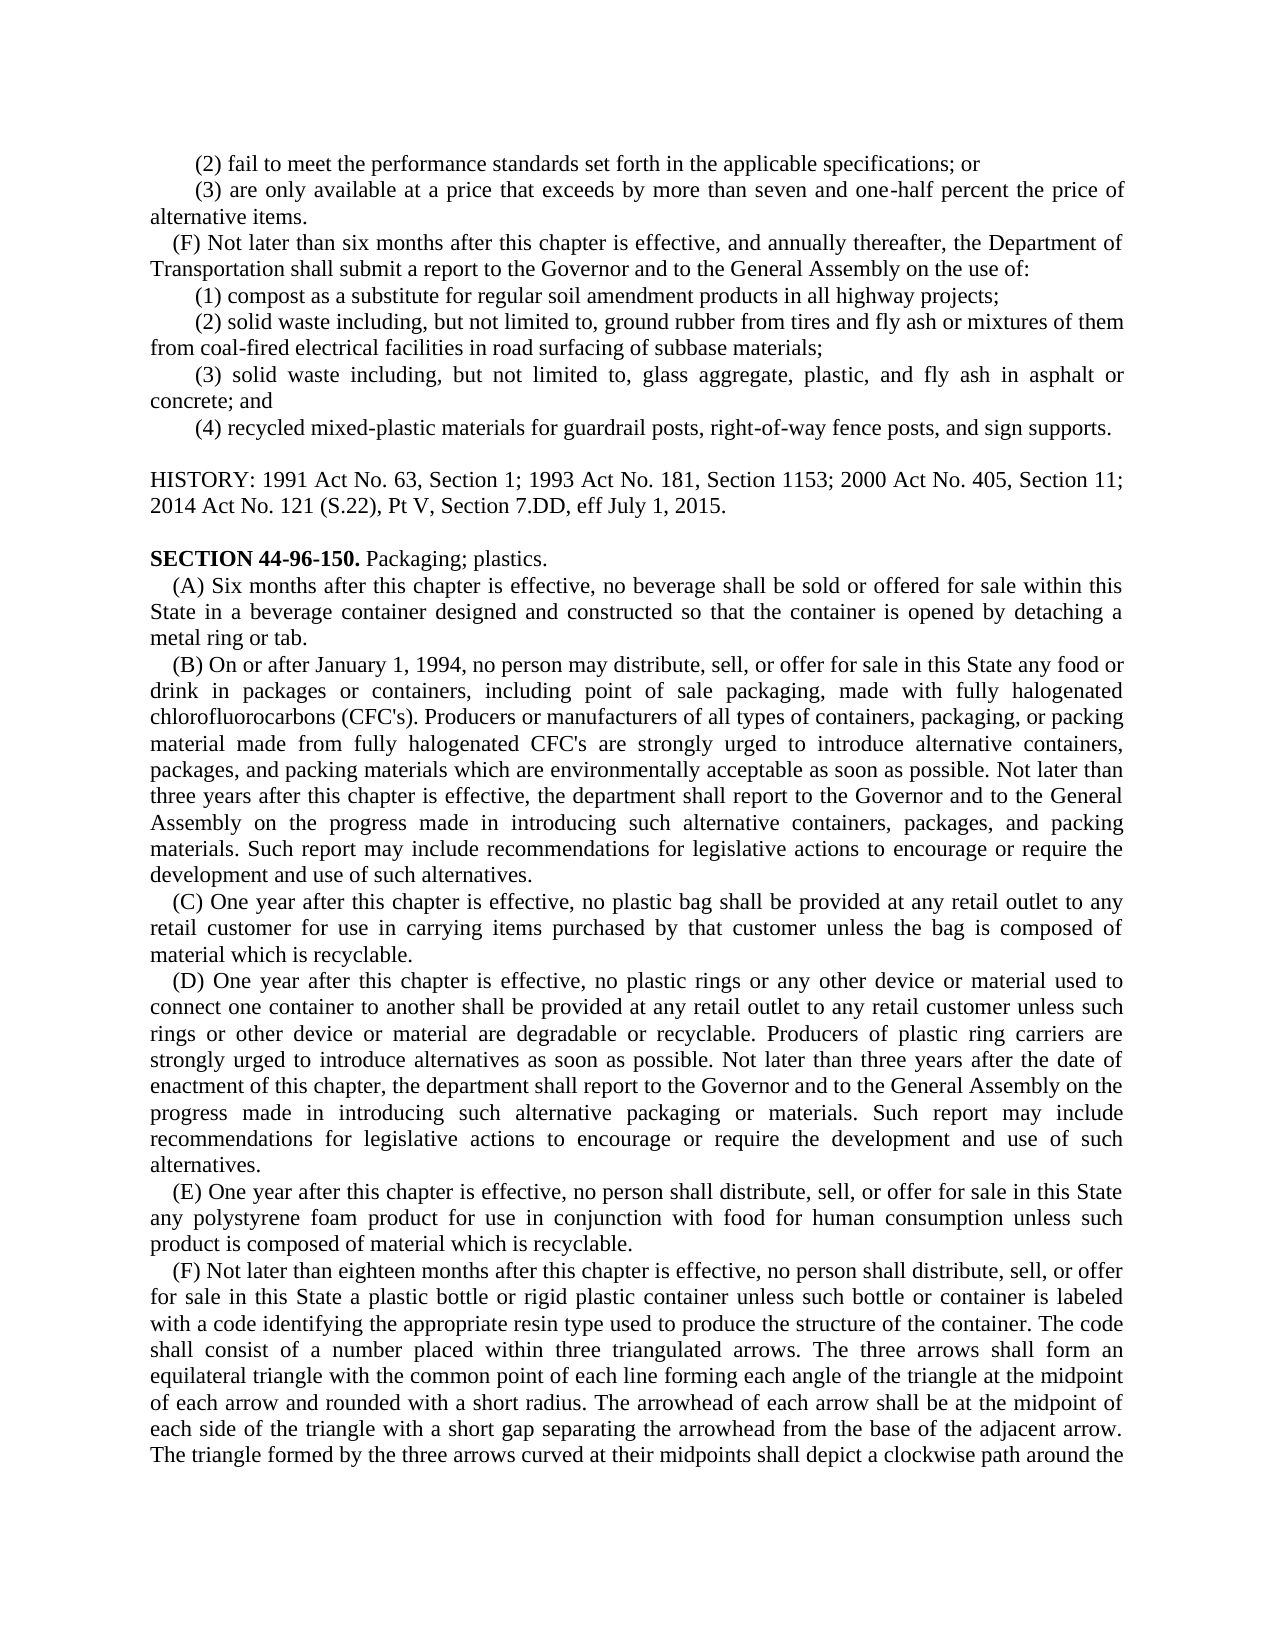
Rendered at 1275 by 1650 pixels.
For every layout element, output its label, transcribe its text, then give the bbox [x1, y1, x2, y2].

text (1) compost as a substitute for regular soil amendment products in all highway projects; [150, 282, 1125, 308]
text (A) Six months after this chapter is effective, no beverage shall be sold or offered for sale within this State in a beverage container designed and constructed so that the container is opened by detaching a metal ring or tab. [150, 572, 1125, 651]
text (2) solid waste including, but not limited to, ground rubber from tires and fly ash or mixtures of them from coal-fired electrical facilities in road surfacing of subbase materials; [150, 308, 1125, 361]
text (D) One year after this chapter is effective, no plastic rings or any other device or material used to connect one container to another shall be provided at any retail outlet to any retail customer unless such rings or other device or material are degradable or recyclable. Producers of plastic ring carriers are strongly urged to introduce alternatives as soon as possible. Not later than three years after the date of enactment of this chapter, the department shall report to the Governor and to the General Assembly on the progress made in introducing such alternative packaging or materials. Such report may include recommendations for legislative actions to encourage or require the development and use of such alternatives. [150, 967, 1125, 1178]
text (3) are only available at a price that exceeds by more than seven and one-half percent the price of alternative items. [150, 176, 1125, 229]
text (E) One year after this chapter is effective, no person shall distribute, sell, or offer for sale in this State any polystyrene foam product for use in conjunction with food for human consumption unless such product is composed of material which is recyclable. [150, 1178, 1125, 1257]
text HISTORY: 1991 Act No. 63, Section 1; 1993 Act No. 181, Section 1153; 2000 Act No. 405, Section 11; 2014 Act No. 121 (S.22), Pt V, Section 7.DD, eff July 1, 2015. [150, 466, 1125, 519]
text (F) Not later than six months after this chapter is effective, and annually thereafter, the Department of Transportation shall submit a report to the Governor and to the General Assembly on the use of: [150, 229, 1125, 282]
text (2) fail to meet the performance standards set forth in the applicable specifications; or [150, 150, 1125, 176]
text (C) One year after this chapter is effective, no plastic bag shall be provided at any retail outlet to any retail customer for use in carrying items purchased by that customer unless the bag is composed of material which is recyclable. [150, 888, 1125, 967]
text (3) solid waste including, but not limited to, glass aggregate, plastic, and fly ash in asphalt or concrete; and [150, 361, 1125, 413]
text (4) recycled mixed-plastic materials for guardrail posts, right-of-way fence posts, and sign supports. [150, 413, 1125, 440]
text SECTION 44-96-150. Packaging; plastics. [150, 545, 1125, 572]
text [150, 1257, 1125, 1468]
text (B) On or after January 1, 1994, no person may distribute, sell, or offer for sale in this State any food or drink in packages or containers, including point of sale packaging, made with fully halogenated chlorofluorocarbons (CFC's). Producers or manufacturers of all types of containers, packaging, or packing material made from fully halogenated CFC's are strongly urged to introduce alternative containers, packages, and packing materials which are environmentally acceptable as soon as possible. Not later than three years after this chapter is effective, the department shall report to the Governor and to the General Assembly on the progress made in introducing such alternative containers, packages, and packing materials. Such report may include recommendations for legislative actions to encourage or require the development and use of such alternatives. [150, 651, 1125, 888]
